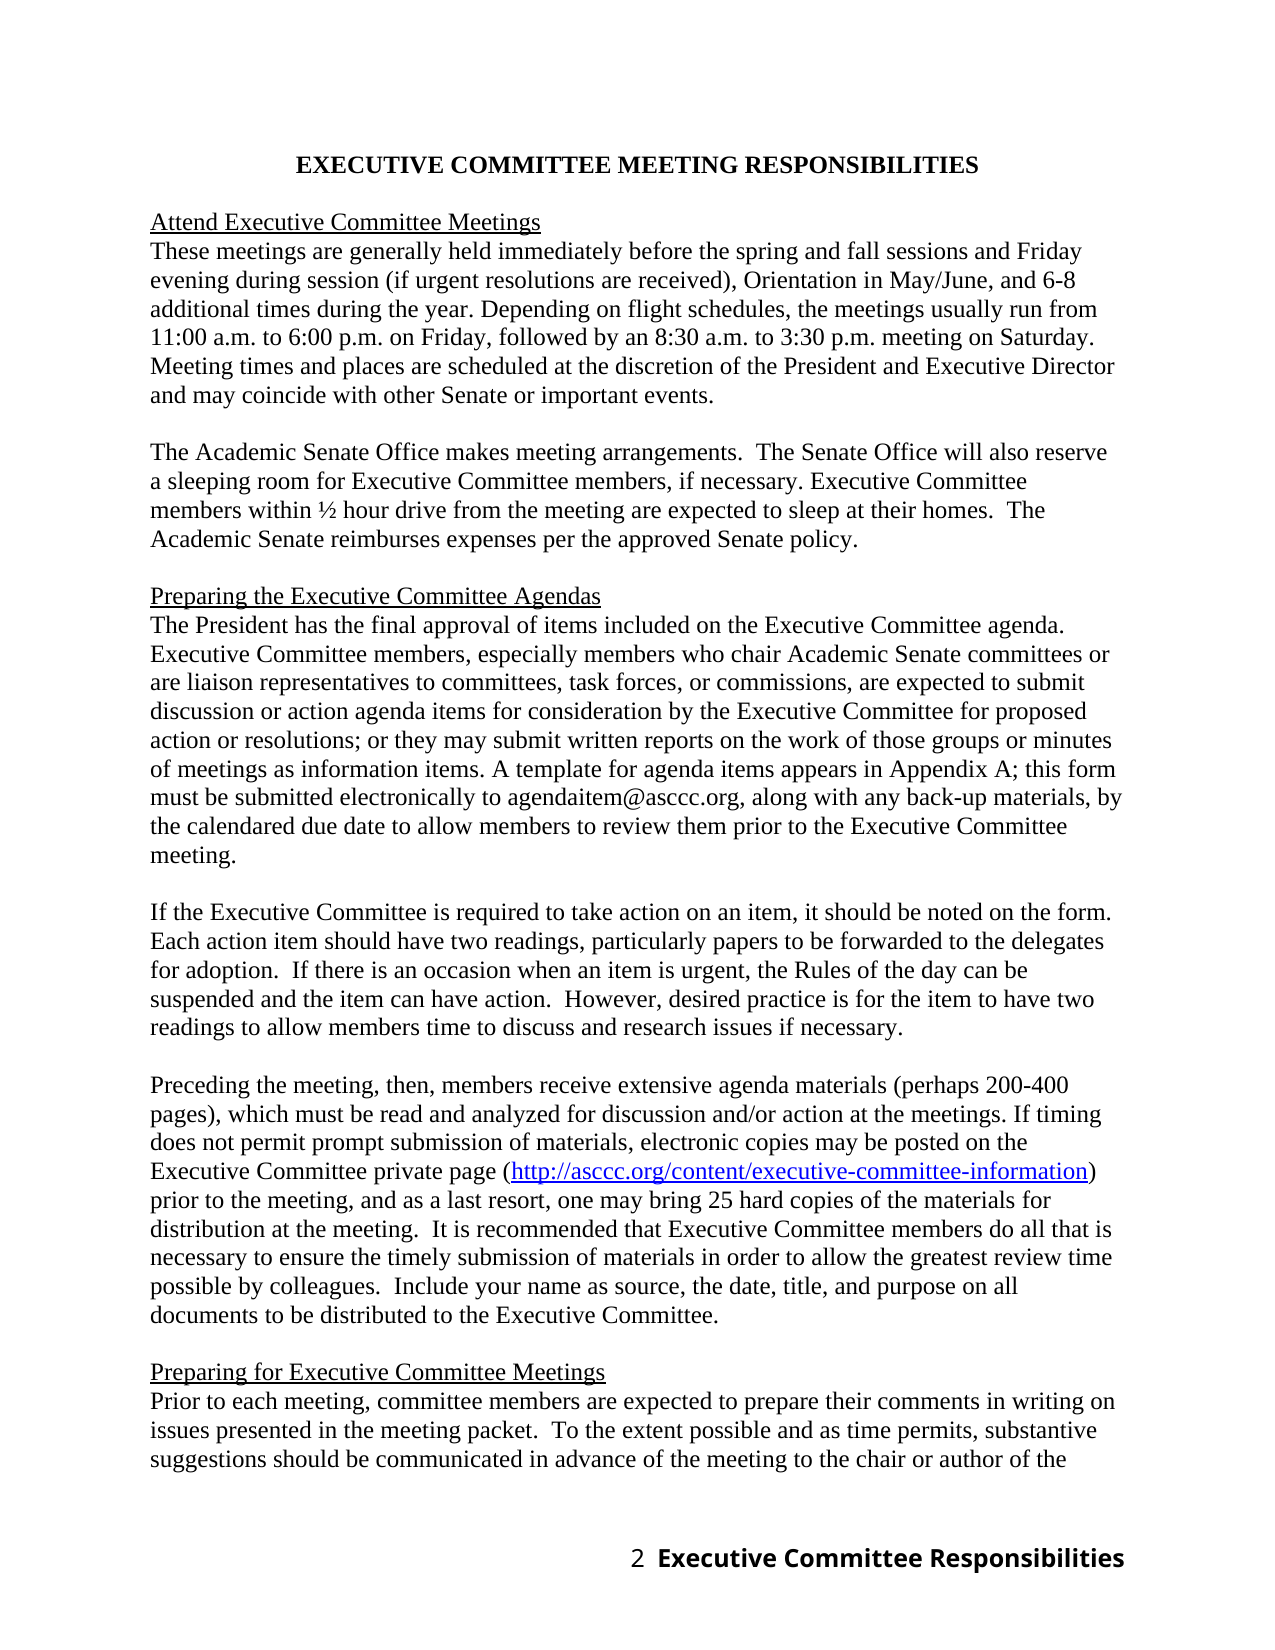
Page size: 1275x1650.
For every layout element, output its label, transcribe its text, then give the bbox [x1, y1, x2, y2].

text If the Executive Committee is required to take action on an item, it should be noted on the form. Each action item should have two readings, particularly papers to be forwarded to the delegates for adoption. If there is an occasion when an item is urgent, the Rules of the day can be suspended and the item can have action. However, desired practice is for the item to have two readings to allow members time to discuss and research issues if necessary. [150, 897, 1125, 1041]
text These meetings are generally held immediately before the spring and fall sessions and Friday evening during session (if urgent resolutions are received), Orientation in May/June, and 6-8 additional times during the year. Depending on flight schedules, the meetings usually run from 11:00 a.m. to 6:00 p.m. on Friday, followed by an 8:30 a.m. to 3:30 p.m. meeting on Saturday. Meeting times and places are scheduled at the discretion of the President and Executive Director and may coincide with other Senate or important events. [150, 236, 1125, 409]
text The President has the final approval of items included on the Executive Committee agenda. Executive Committee members, especially members who chair Academic Senate committees or are liaison representatives to committees, task forces, or commissions, are expected to submit discussion or action agenda items for consideration by the Executive Committee for proposed action or resolutions; or they may submit written reports on the work of those groups or minutes of meetings as information items. A template for agenda items appears in Appendix A; this form must be submitted electronically to agendaitem@asccc.org, along with any back-up materials, by the calendared due date to allow members to review them prior to the Executive Committee meeting. [150, 610, 1125, 869]
subtitle Preparing the Executive Committee Agendas [150, 581, 1125, 610]
text The Academic Senate Office makes meeting arrangements. The Senate Office will also reserve a sleeping room for Executive Committee members, if necessary. Executive Committee members within ½ hour drive from the meeting are expected to sleep at their homes. The Academic Senate reimburses expenses per the approved Senate policy. [150, 437, 1125, 552]
text Preparing for Executive Committee Meetings [150, 1357, 1125, 1386]
text EXECUTIVE COMMITTEE MEETING RESPONSIBILITIES [150, 150, 1125, 179]
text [150, 1386, 1125, 1472]
text Preceding the meeting, then, members receive extensive agenda materials (perhaps 200-400 pages), which must be read and analyzed for discussion and/or action at the meetings. If timing does not permit prompt submission of materials, electronic copies may be posted on the Executive Committee private page (http://asccc.org/content/executive-committee-information) prior to the meeting, and as a last resort, one may bring 25 hard copies of the materials for distribution at the meeting. It is recommended that Executive Committee members do all that is necessary to ensure the timely submission of materials in order to allow the greatest review time possible by colleagues. Include your name as source, the date, title, and purpose on all documents to be distributed to the Executive Committee. [150, 1070, 1125, 1329]
subtitle Attend Executive Committee Meetings [150, 207, 1125, 236]
